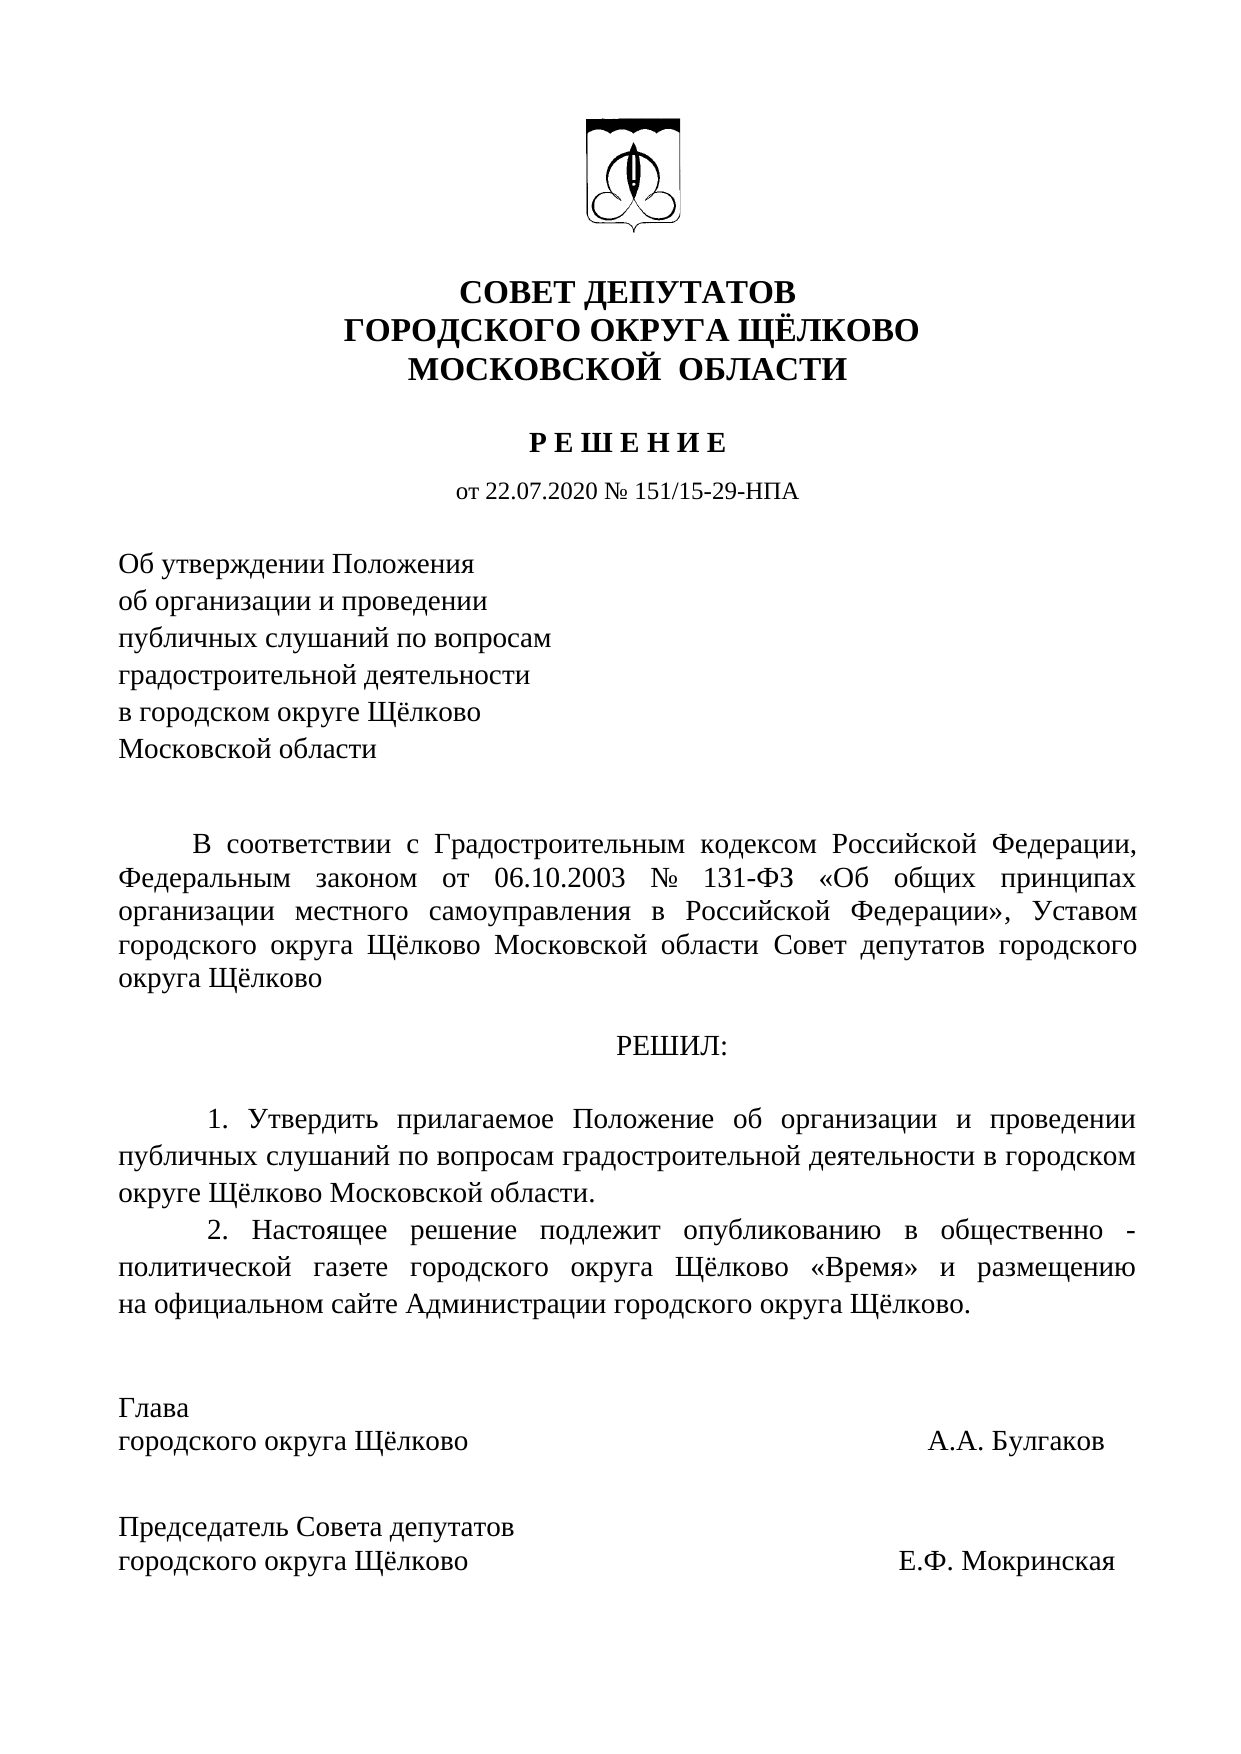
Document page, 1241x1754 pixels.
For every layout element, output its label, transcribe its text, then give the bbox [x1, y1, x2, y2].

text Московской области [118, 731, 762, 764]
text городского округа Щёлково Е.Ф. Мокринская [118, 1543, 1137, 1577]
text об организации и проведении [118, 583, 762, 617]
picture [585, 118, 681, 234]
text в городском округе Щёлково [118, 694, 762, 727]
text городского округа Щёлково А.А. Булгаков [118, 1423, 1137, 1457]
text от 22.07.2020 № 151/15-29-НПА [118, 459, 1137, 509]
text В соответствии с Градостроительным кодексом Российской Федерации, Федеральным законом от 06.10.2003 № 131-ФЗ «Об общих принципах организации местного самоуправления в Российской Федерации», Уставом городского округа Щёлково Московской области Совет депутатов городского округа Щёлково [118, 826, 1138, 994]
text Председатель Совета депутатов [118, 1509, 1137, 1543]
text РЕШИЛ: [118, 1028, 1137, 1061]
text 1. Утвердить прилагаемое Положение об организации и проведении публичных слушаний по вопросам градостроительной деятельности в городском округе Щёлково Московской области. [118, 1101, 1137, 1209]
text градостроительной деятельности [118, 657, 762, 691]
text ГОРОДСКОГО ОКРУГА ЩЁЛКОВО [118, 310, 1137, 349]
text СОВЕТ ДЕПУТАТОВ [118, 272, 1137, 310]
text Об утверждении Положения [118, 546, 762, 580]
text МОСКОВСКОЙ ОБЛАСТИ [118, 349, 1137, 387]
text 2. Настоящее решение подлежит опубликованию в общественно - политической газете городского округа Щёлково «Время» и размещению на официальном сайте Администрации городского округа Щёлково. [118, 1212, 1137, 1319]
text публичных слушаний по вопросам [118, 620, 762, 654]
text Глава [118, 1390, 1137, 1423]
subtitle Р Е Ш Е Н И Е [118, 425, 1137, 459]
